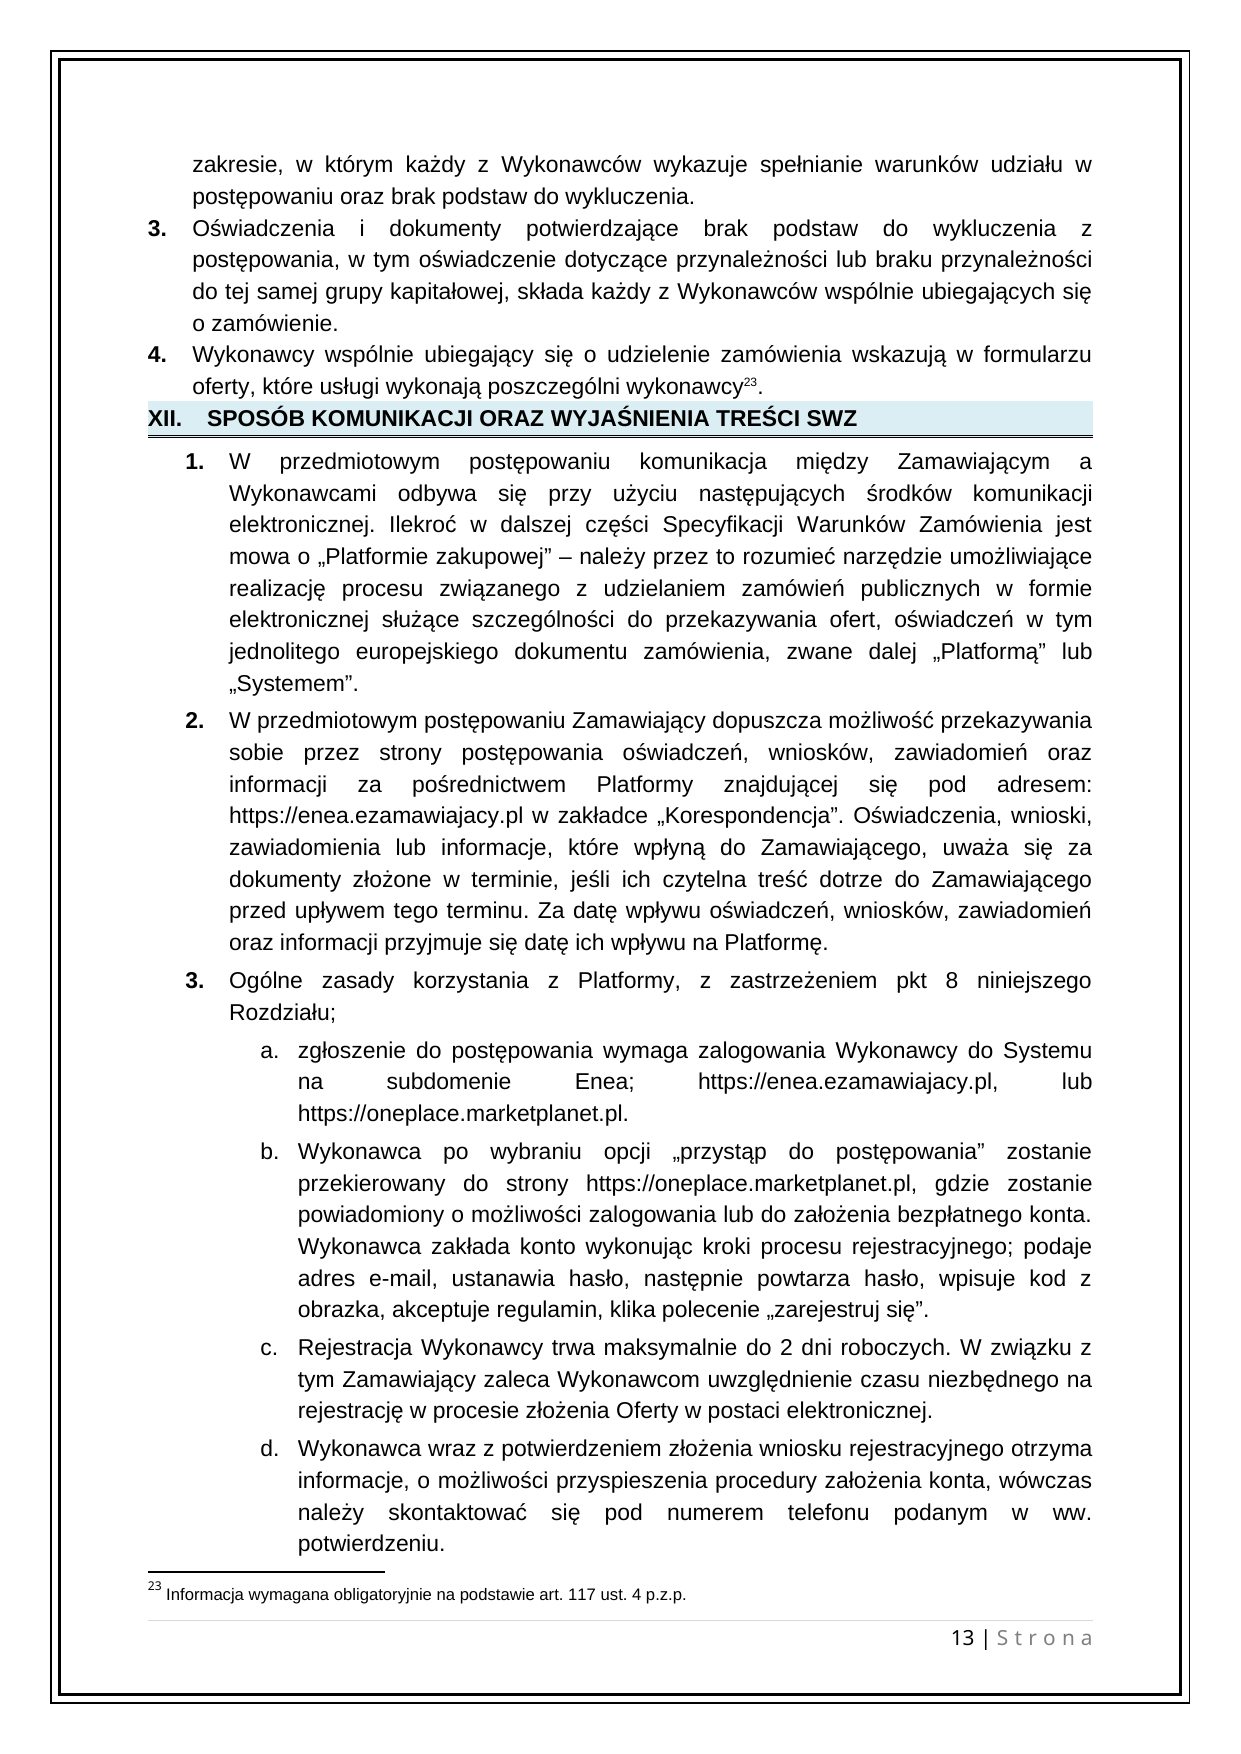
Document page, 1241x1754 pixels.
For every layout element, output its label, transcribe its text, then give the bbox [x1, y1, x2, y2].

text XII. SPOSÓB KOMUNIKACJI ORAZ WYJAŚNIENIA TREŚCI SWZ [148, 401, 1093, 435]
text 3. Oświadczenia i dokumenty potwierdzające brak podstaw do wykluczenia z postępowania, w tym oświadczenie dotyczące przynależności lub braku przynależności do tej samej grupy kapitałowej, składa każdy z Wykonawców wspólnie ubiegających się o zamówienie. [148, 211, 1093, 338]
list Rejestracja Wykonawcy trwa maksymalnie do 2 dni roboczych. W związku z tym Zamawiający zaleca Wykonawcom uwzględnienie czasu niezbędnego na rejestrację w procesie złożenia Oferty w postaci elektronicznej. [260, 1330, 1093, 1425]
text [148, 148, 1093, 211]
list zgłoszenie do postępowania wymaga zalogowania Wykonawcy do Systemu na subdomenie Enea; https://enea.ezamawiajacy.pl, lub https://oneplace.marketplanet.pl. [260, 1033, 1093, 1128]
list W przedmiotowym postępowaniu Zamawiający dopuszcza możliwość przekazywania sobie przez strony postępowania oświadczeń, wniosków, zawiadomień oraz informacji za pośrednictwem Platformy znajdującej się pod adresem: https://enea.ezamawiajacy.pl w zakładce „Korespondencja”. Oświadczenia, wnioski, zawiadomienia lub informacje, które wpłyną do Zamawiającego, uważa się za dokumenty złożone w terminie, jeśli ich czytelna treść dotrze do Zamawiającego przed upływem tego terminu. Za datę wpływu oświadczeń, wniosków, zawiadomień oraz informacji przyjmuje się datę ich wpływu na Platformę. [185, 704, 1093, 957]
list W przedmiotowym postępowaniu komunikacja między Zamawiającym a Wykonawcami odbywa się przy użyciu następujących środków komunikacji elektronicznej. Ilekroć w dalszej części Specyfikacji Warunków Zamówienia jest mowa o „Platformie zakupowej” – należy przez to rozumieć narzędzie umożliwiające realizację procesu związanego z udzielaniem zamówień publicznych w formie elektronicznej służące szczególności do przekazywania ofert, oświadczeń w tym jednolitego europejskiego dokumentu zamówienia, zwane dalej „Platformą” lub „Systemem”. [185, 444, 1093, 697]
list Wykonawca wraz z potwierdzeniem złożenia wniosku rejestracyjnego otrzyma informacje, o możliwości przyspieszenia procedury założenia konta, wówczas należy skontaktować się pod numerem telefonu podanym w ww. potwierdzeniu. [260, 1432, 1093, 1558]
list Ogólne zasady korzystania z Platformy, z zastrzeżeniem pkt 8 niniejszego Rozdziału; [185, 963, 1093, 1027]
list Wykonawca po wybraniu opcji „przystąp do postępowania” zostanie przekierowany do strony https://oneplace.marketplanet.pl, gdzie zostanie powiadomiony o możliwości zalogowania lub do założenia bezpłatnego konta. Wykonawca zakłada konto wykonując kroki procesu rejestracyjnego; podaje adres e-mail, ustanawia hasło, następnie powtarza hasło, wpisuje kod z obrazka, akceptuje regulamin, klika polecenie „zarejestruj się”. [260, 1134, 1093, 1324]
text 4. Wykonawcy wspólnie ubiegający się o udzielenie zamówienia wskazują w formularzu oferty, które usługi wykonają poszczególni wykonawcy. [148, 338, 1093, 401]
